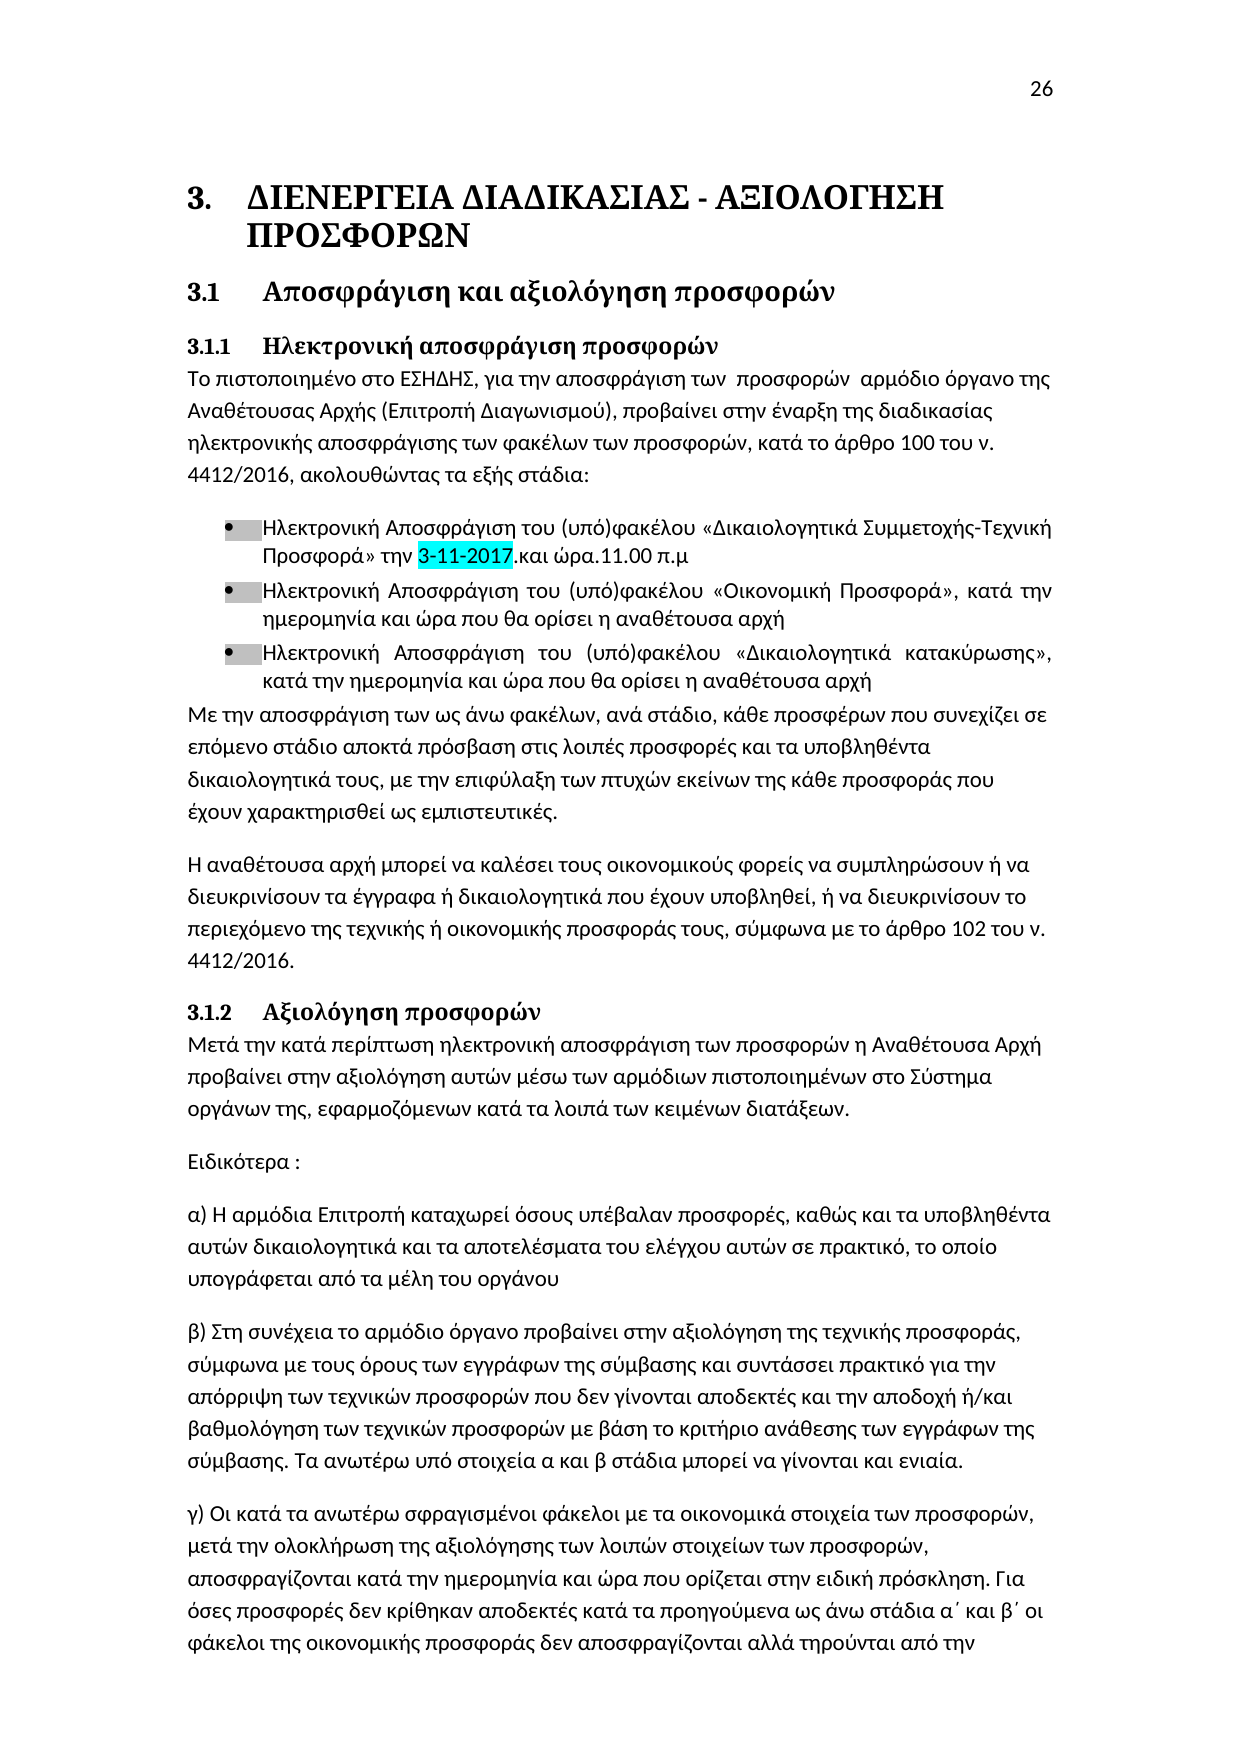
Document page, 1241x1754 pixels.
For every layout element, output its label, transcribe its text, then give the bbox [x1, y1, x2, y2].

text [187, 1499, 1053, 1656]
text Μετά την κατά περίπτωση ηλεκτρονική αποσφράγιση των προσφορών η Αναθέτουσα Αρχή προβαίνει στην αξιολόγηση αυτών μέσω των αρμόδιων πιστοποιημένων στο Σύστημα οργάνων της, εφαρμοζόμενων κατά τα λοιπά των κειμένων διατάξεων. [187, 1030, 1053, 1122]
text α) Η αρμόδια Επιτροπή καταχωρεί όσους υπέβαλαν προσφορές, καθώς και τα υποβληθέντα αυτών δικαιολογητικά και τα αποτελέσματα του ελέγχου αυτών σε πρακτικό, το οποίο υπογράφεται από τα μέλη του οργάνου [187, 1200, 1053, 1292]
text Ειδικότερα : [187, 1147, 1053, 1175]
text Με την αποσφράγιση των ως άνω φακέλων, ανά στάδιο, κάθε προσφέρων που συνεχίζει σε επόμενο στάδιο αποκτά πρόσβαση στις λοιπές προσφορές και τα υποβληθέντα δικαιολογητικά τους, με την επιφύλαξη των πτυχών εκείνων της κάθε προσφοράς που έχουν χαρακτηρισθεί ως εμπιστευτικές. [187, 700, 1053, 825]
text Το πιστοποιημένο στο ΕΣΗΔΗΣ, για την αποσφράγιση των προσφορών αρμόδιο όργανο της Αναθέτουσας Αρχής (Επιτροπή Διαγωνισμού), προβαίνει στην έναρξη της διαδικασίας ηλεκτρονικής αποσφράγισης των φακέλων των προσφορών, κατά το άρθρο 100 του ν. 4412/2016, ακολουθώντας τα εξής στάδια: [187, 364, 1053, 488]
text Η αναθέτουσα αρχή μπορεί να καλέσει τους οικονομικούς φορείς να συμπληρώσουν ή να διευκρινίσουν τα έγγραφα ή δικαιολογητικά που έχουν υποβληθεί, ή να διευκρινίσουν το περιεχόμενο της τεχνικής ή οικονομικής προσφοράς τους, σύμφωνα με το άρθρο 102 του ν. 4412/2016. [187, 850, 1053, 974]
subtitle 3. ΔΙΕΝΕΡΓΕΙΑ ΔΙΑΔΙΚΑΣΙΑΣ - ΑΞΙΟΛΟΓΗΣΗ ΠΡΟΣΦΟΡΩΝ [187, 179, 1053, 256]
list Ηλεκτρονική Αποσφράγιση του (υπό)φακέλου «Δικαιολογητικά Συμμετοχής-Τεχνική Προσφορά» την 3-11-2017.και ώρα.11.00 π.μ [225, 513, 1053, 569]
subtitle 3.1.1 Ηλεκτρονική αποσφράγιση προσφορών [187, 334, 1053, 360]
subtitle 3.1 Αποσφράγιση και αξιολόγηση προσφορών [187, 277, 1053, 308]
subtitle 3.1.2 Αξιολόγηση προσφορών [187, 999, 1053, 1026]
list Ηλεκτρονική Αποσφράγιση του (υπό)φακέλου «Οικονομική Προσφορά», κατά την ημερομηνία και ώρα που θα ορίσει η αναθέτουσα αρχή [225, 576, 1053, 632]
list Ηλεκτρονική Αποσφράγιση του (υπό)φακέλου «Δικαιολογητικά κατακύρωσης», κατά την ημερομηνία και ώρα που θα ορίσει η αναθέτουσα αρχή [225, 638, 1053, 694]
text β) Στη συνέχεια το αρμόδιο όργανο προβαίνει στην αξιολόγηση της τεχνικής προσφοράς, σύμφωνα με τους όρους των εγγράφων της σύμβασης και συντάσσει πρακτικό για την απόρριψη των τεχνικών προσφορών που δεν γίνονται αποδεκτές και την αποδοχή ή/και βαθμολόγηση των τεχνικών προσφορών με βάση το κριτήριο ανάθεσης των εγγράφων της σύμβασης. Τα ανωτέρω υπό στοιχεία α και β στάδια μπορεί να γίνονται και ενιαία. [187, 1317, 1053, 1474]
